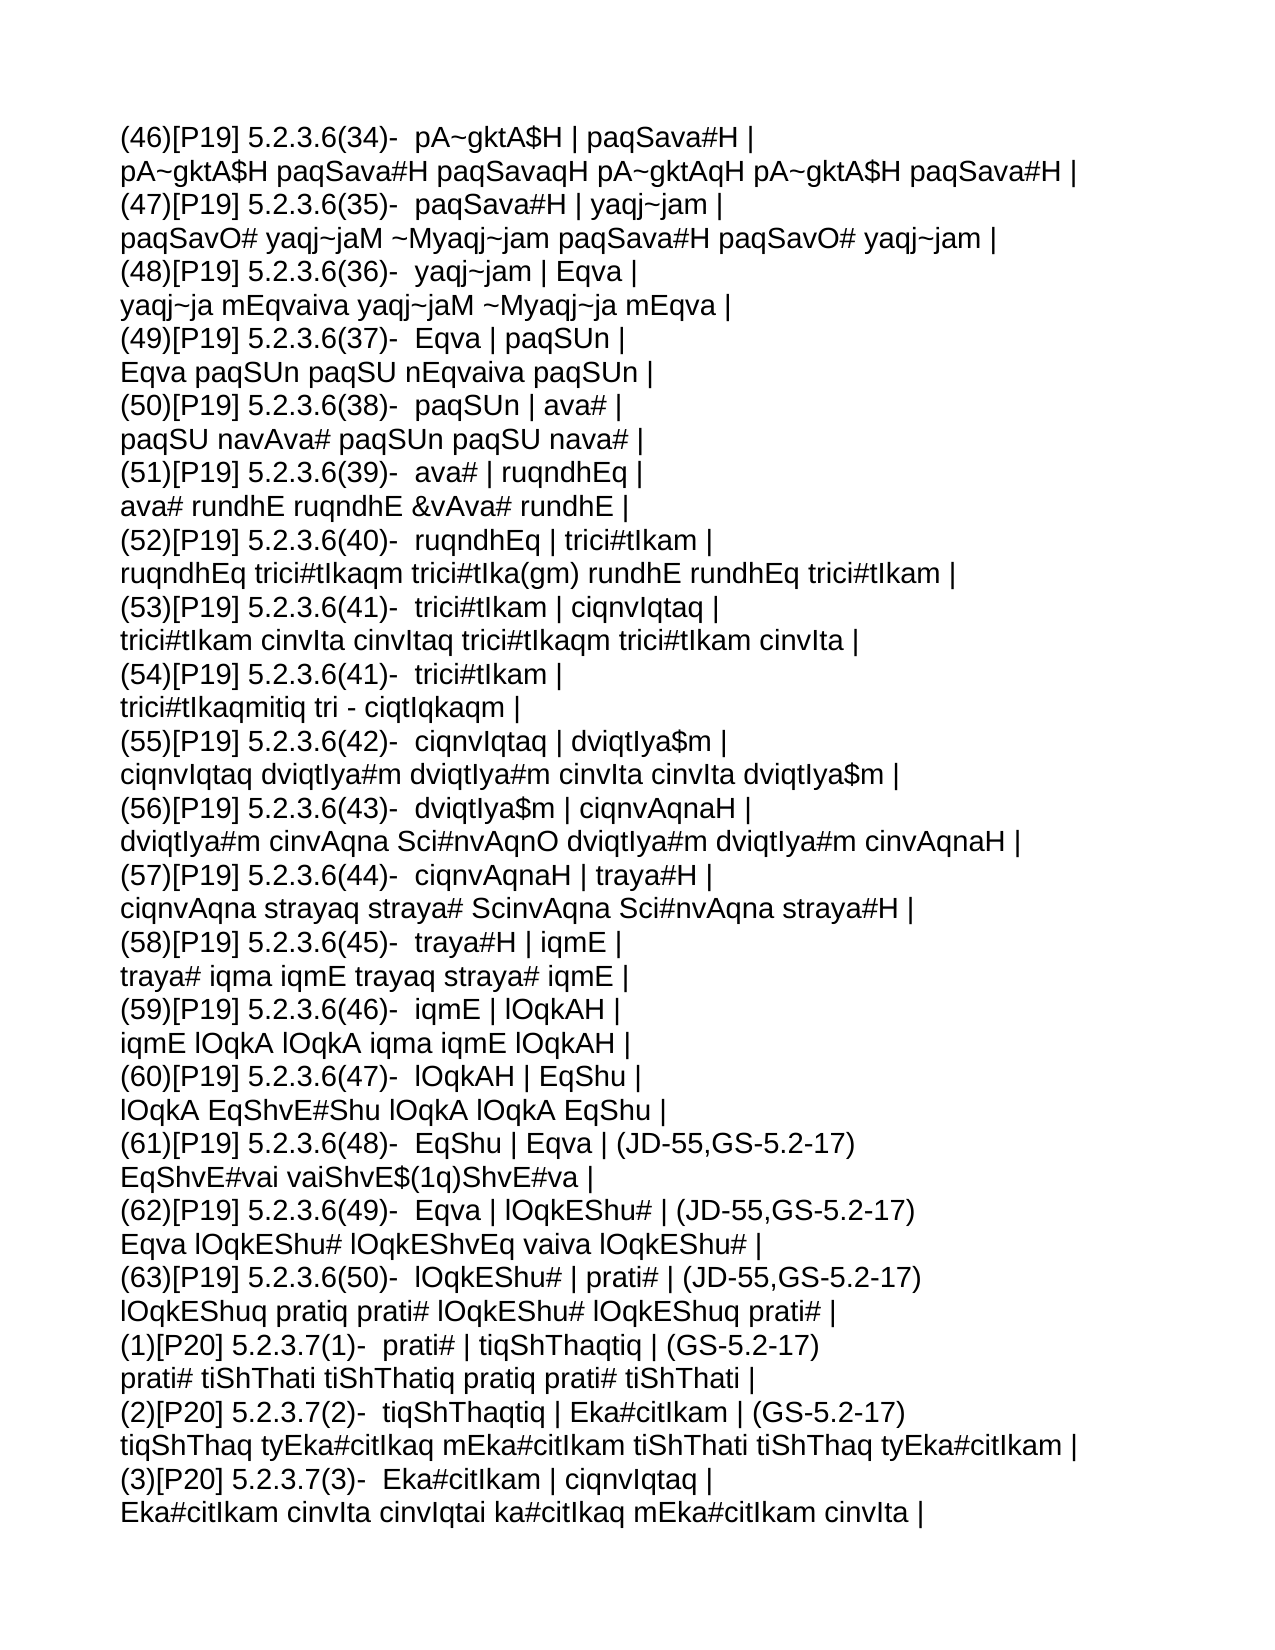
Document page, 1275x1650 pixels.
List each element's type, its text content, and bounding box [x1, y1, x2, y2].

text Eqva lOqkEShu# lOqkEShvEq vaiva lOqkEShu# | [120, 1227, 1200, 1260]
text trici#tIkam cinvIta cinvItaq trici#tIkaqm trici#tIkam cinvIta | [120, 623, 1200, 657]
text (47)[P19] 5.2.3.6(35)- paqSava#H | yaqj~jam | [120, 187, 1200, 221]
text (60)[P19] 5.2.3.6(47)- lOqkAH | EqShu | [120, 1059, 1200, 1093]
text (52)[P19] 5.2.3.6(40)- ruqndhEq | trici#tIkam | [120, 522, 1200, 556]
text (51)[P19] 5.2.3.6(39)- ava# | ruqndhEq | [120, 455, 1200, 489]
text trici#tIkaqmitiq tri - ciqtIqkaqm | [120, 690, 1200, 724]
text (57)[P19] 5.2.3.6(44)- ciqnvAqnaH | traya#H | [120, 858, 1200, 891]
text (1)[P20] 5.2.3.7(1)- prati# | tiqShThaqtiq | (GS-5.2-17) [120, 1327, 1200, 1361]
text (62)[P19] 5.2.3.6(49)- Eqva | lOqkEShu# | (JD-55,GS-5.2-17) [120, 1193, 1200, 1227]
text prati# tiShThati tiShThatiq pratiq prati# tiShThati | [120, 1361, 1200, 1394]
text lOqkEShuq pratiq prati# lOqkEShu# lOqkEShuq prati# | [120, 1294, 1200, 1327]
text (48)[P19] 5.2.3.6(36)- yaqj~jam | Eqva | [120, 254, 1200, 288]
text EqShvE#vai vaiShvE$(1q)ShvE#va | [120, 1160, 1200, 1193]
text (54)[P19] 5.2.3.6(41)- trici#tIkam | [120, 657, 1200, 690]
text (53)[P19] 5.2.3.6(41)- trici#tIkam | ciqnvIqtaq | [120, 589, 1200, 623]
text ciqnvAqna strayaq straya# ScinvAqna Sci#nvAqna straya#H | [120, 891, 1200, 925]
text (56)[P19] 5.2.3.6(43)- dviqtIya$m | ciqnvAqnaH | [120, 791, 1200, 824]
text ciqnvIqtaq dviqtIya#m dviqtIya#m cinvIta cinvIta dviqtIya$m | [120, 757, 1200, 791]
text (61)[P19] 5.2.3.6(48)- EqShu | Eqva | (JD-55,GS-5.2-17) [120, 1126, 1200, 1160]
text (3)[P20] 5.2.3.7(3)- Eka#citIkam | ciqnvIqtaq | [120, 1462, 1200, 1495]
text (58)[P19] 5.2.3.6(45)- traya#H | iqmE | [120, 925, 1200, 958]
text (2)[P20] 5.2.3.7(2)- tiqShThaqtiq | Eka#citIkam | (GS-5.2-17) [120, 1394, 1200, 1428]
text (59)[P19] 5.2.3.6(46)- iqmE | lOqkAH | [120, 992, 1200, 1026]
text (55)[P19] 5.2.3.6(42)- ciqnvIqtaq | dviqtIya$m | [120, 724, 1200, 757]
text paqSavO# yaqj~jaM ~Myaqj~jam paqSava#H paqSavO# yaqj~jam | [120, 221, 1200, 254]
text dviqtIya#m cinvAqna Sci#nvAqnO dviqtIya#m dviqtIya#m cinvAqnaH | [120, 824, 1200, 858]
text (63)[P19] 5.2.3.6(50)- lOqkEShu# | prati# | (JD-55,GS-5.2-17) [120, 1260, 1200, 1294]
text ava# rundhE ruqndhE &vAva# rundhE | [120, 489, 1200, 522]
text lOqkA EqShvE#Shu lOqkA lOqkA EqShu | [120, 1093, 1200, 1126]
text (49)[P19] 5.2.3.6(37)- Eqva | paqSUn | [120, 321, 1200, 355]
text (46)[P19] 5.2.3.6(34)- pA~gktA$H | paqSava#H | [120, 120, 1200, 153]
text (50)[P19] 5.2.3.6(38)- paqSUn | ava# | [120, 388, 1200, 422]
text yaqj~ja mEqvaiva yaqj~jaM ~Myaqj~ja mEqva | [120, 288, 1200, 321]
text traya# iqma iqmE trayaq straya# iqmE | [120, 958, 1200, 992]
text iqmE lOqkA lOqkA iqma iqmE lOqkAH | [120, 1026, 1200, 1059]
text Eqva paqSUn paqSU nEqvaiva paqSUn | [120, 355, 1200, 388]
text paqSU navAva# paqSUn paqSU nava# | [120, 422, 1200, 455]
text Eka#citIkam cinvIta cinvIqtai ka#citIkaq mEka#citIkam cinvIta | [120, 1495, 1200, 1529]
text pA~gktA$H paqSava#H paqSavaqH pA~gktAqH pA~gktA$H paqSava#H | [120, 153, 1200, 187]
text ruqndhEq trici#tIkaqm trici#tIka(gm) rundhE rundhEq trici#tIkam | [120, 556, 1200, 589]
text tiqShThaq tyEka#citIkaq mEka#citIkam tiShThati tiShThaq tyEka#citIkam | [120, 1428, 1200, 1462]
